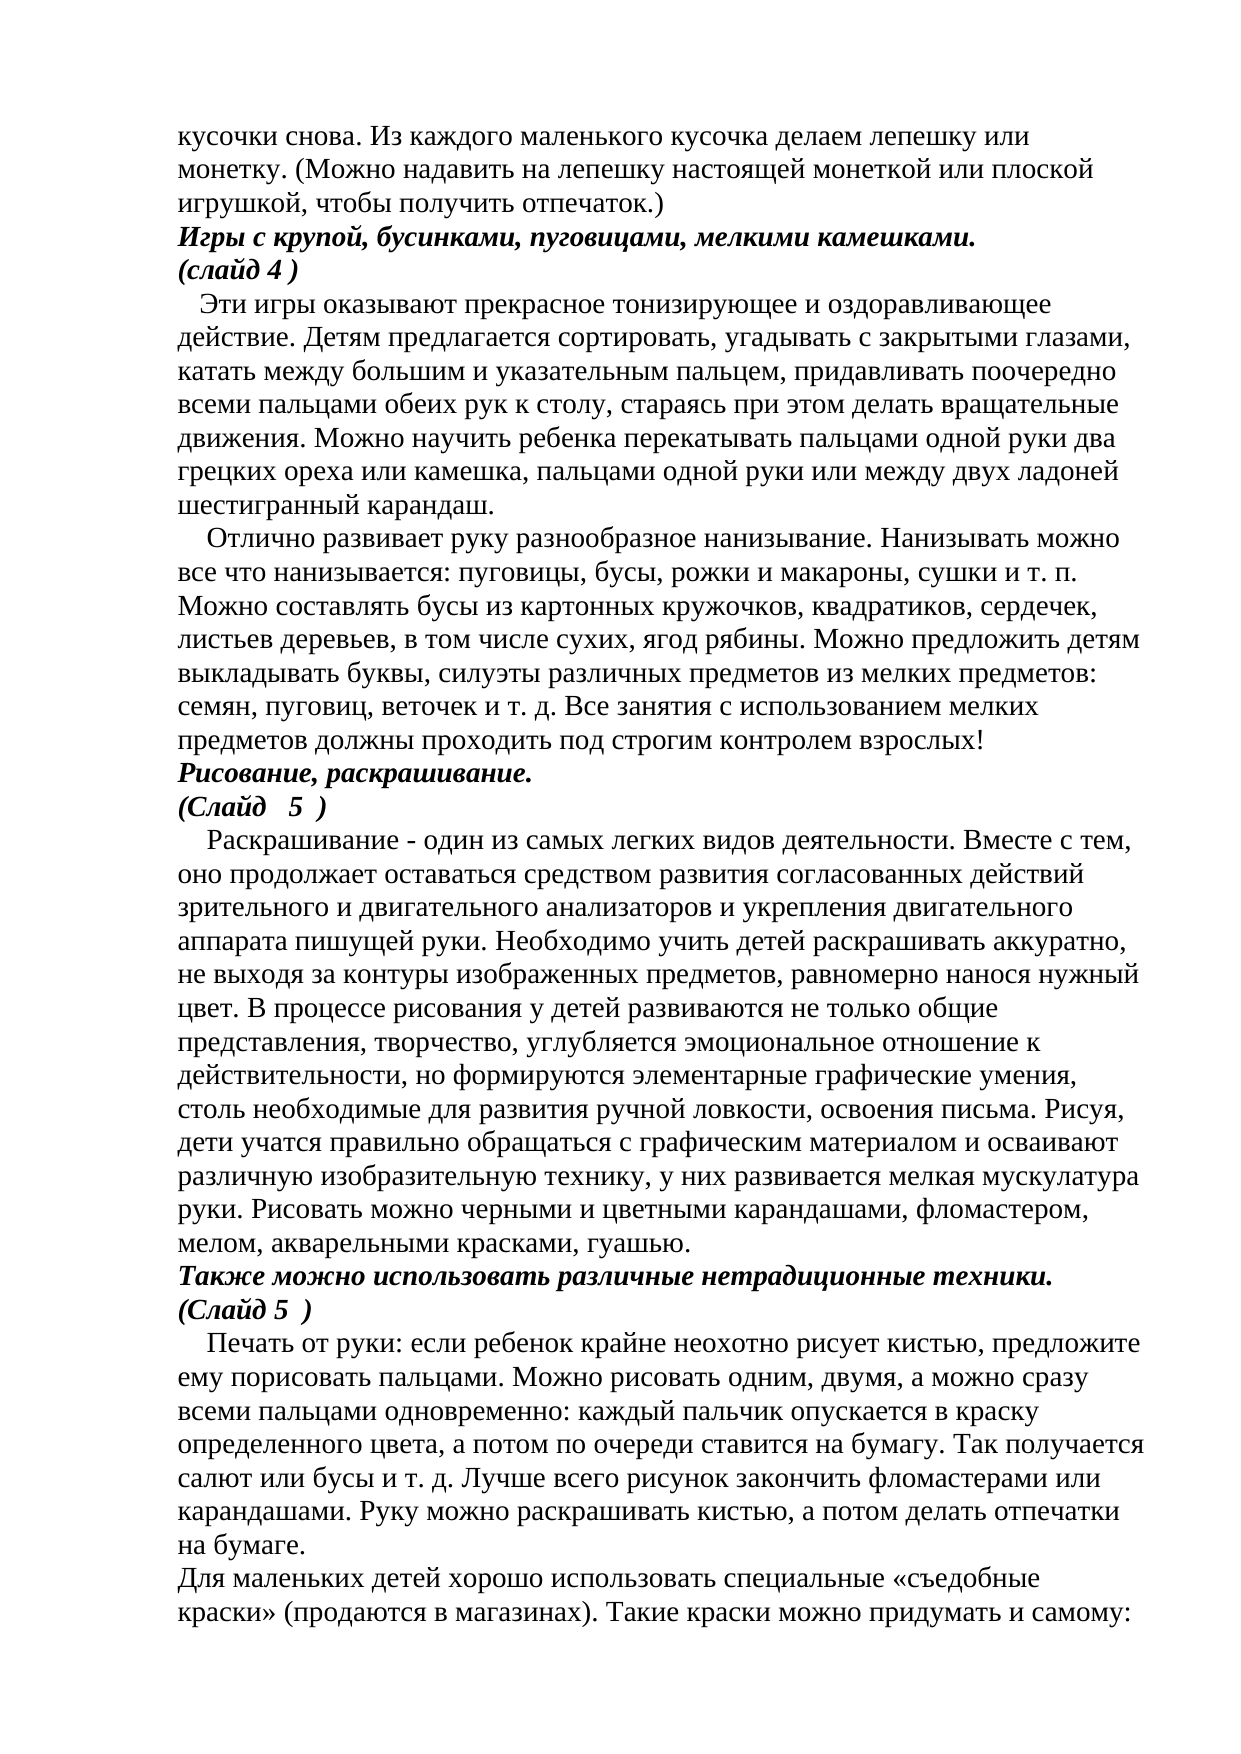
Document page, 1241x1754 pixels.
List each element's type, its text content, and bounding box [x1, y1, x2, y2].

text Отлично развивает руку разнообразное нанизывание. Нанизывать можно все что нанизывается: пуговицы, бусы, рожки и макароны, сушки и т. п. Можно составлять бусы из картонных кружочков, квадратиков, сердечек, листьев деревьев, в том числе сухих, ягод рябины. Можно предложить детям выкладывать буквы, силуэты различных предметов из мелких предметов: семян, пуговиц, веточек и т. д. Все занятия с использованием мелких предметов должны проходить под строгим контролем взрослых! Рисование, раскрашивание. [177, 521, 1152, 789]
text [177, 1292, 1152, 1627]
text (слайд 4 ) Эти игры оказывают прекрасное тонизирующее и оздоравливающее действие. Детям предлагается сортировать, угадывать с закрытыми глазами, катать между большим и указательным пальцем, придавливать поочередно всеми пальцами обеих рук к столу, стараясь при этом делать вращательные движения. Можно научить ребенка перекатывать пальцами одной руки два грецких ореха или камешка, пальцами одной руки или между двух ладоней шестигранный карандаш. [177, 252, 1152, 521]
text (Слайд 5 ) Раскрашивание - один из самых легких видов деятельности. Вместе с тем, оно продолжает оставаться средством развития согласованных действий зрительного и двигательного анализаторов и укрепления двигательного аппарата пишущей руки. Необходимо учить детей раскрашивать аккуратно, не выходя за контуры изображенных предметов, равномерно нанося нужный цвет. В процессе рисования у детей развиваются не только общие представления, творчество, углубляется эмоциональное отношение к действительности, но формируются элементарные графические умения, столь необходимые для развития ручной ловкости, освоения письма. Рисуя, дети учатся правильно обращаться с графическим материалом и осваивают различную изобразительную технику, у них развивается мелкая мускулатура руки. Рисовать можно черными и цветными карандашами, фломастером, мелом, акварельными красками, гуашью. Также можно использовать различные нетрадиционные техники. [177, 789, 1152, 1292]
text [177, 118, 1152, 252]
